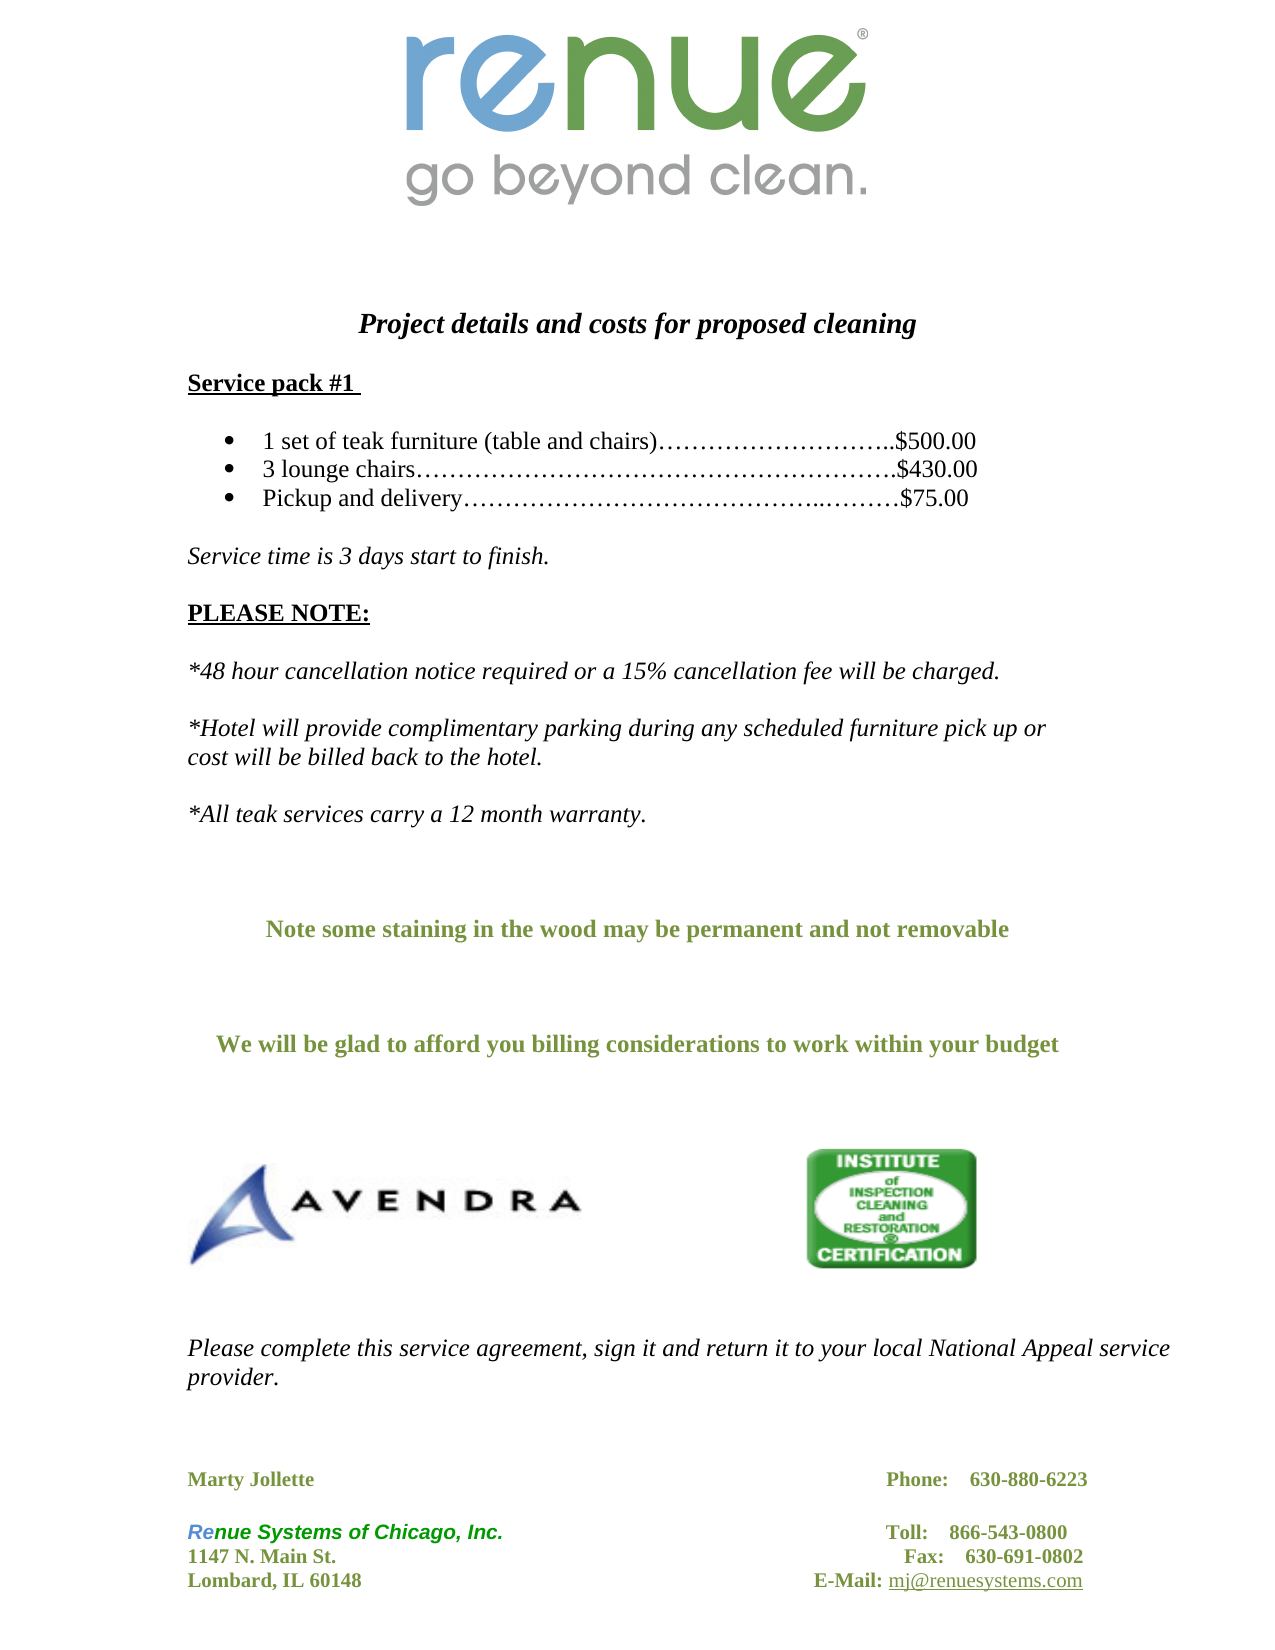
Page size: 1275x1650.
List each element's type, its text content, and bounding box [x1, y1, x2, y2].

text PLEASE NOTE: [187, 598, 1087, 627]
picture [406, 28, 869, 206]
text We will be glad to afford you billing considerations to work within your budget [187, 1029, 1087, 1058]
list 3 lounge chairs………………………………………………….$430.00 [225, 454, 1087, 483]
subtitle Project details and costs for proposed cleaning [187, 306, 1087, 339]
picture [187, 1163, 582, 1271]
subtitle Service pack #1 [187, 368, 1087, 397]
text *Hotel will provide complimentary parking during any scheduled furniture pick up or cost will be billed back to the hotel. [187, 713, 1087, 771]
text Note some staining in the wood may be permanent and not removable [187, 914, 1087, 943]
text Service time is 3 days start to finish. [187, 541, 1087, 569]
list 1 set of teak furniture (table and chairs)………………………..$500.00 [225, 426, 1087, 454]
picture [800, 1144, 988, 1271]
text *48 hour cancellation notice required or a 15% cancellation fee will be charged. [187, 656, 1087, 684]
text *All teak services carry a 12 month warranty. [187, 799, 1087, 828]
subtitle Please complete this service agreement, sign it and return it to your local National Appeal service provider. [187, 1333, 1181, 1391]
list Pickup and delivery……………………………………..………$75.00 [225, 483, 1087, 512]
